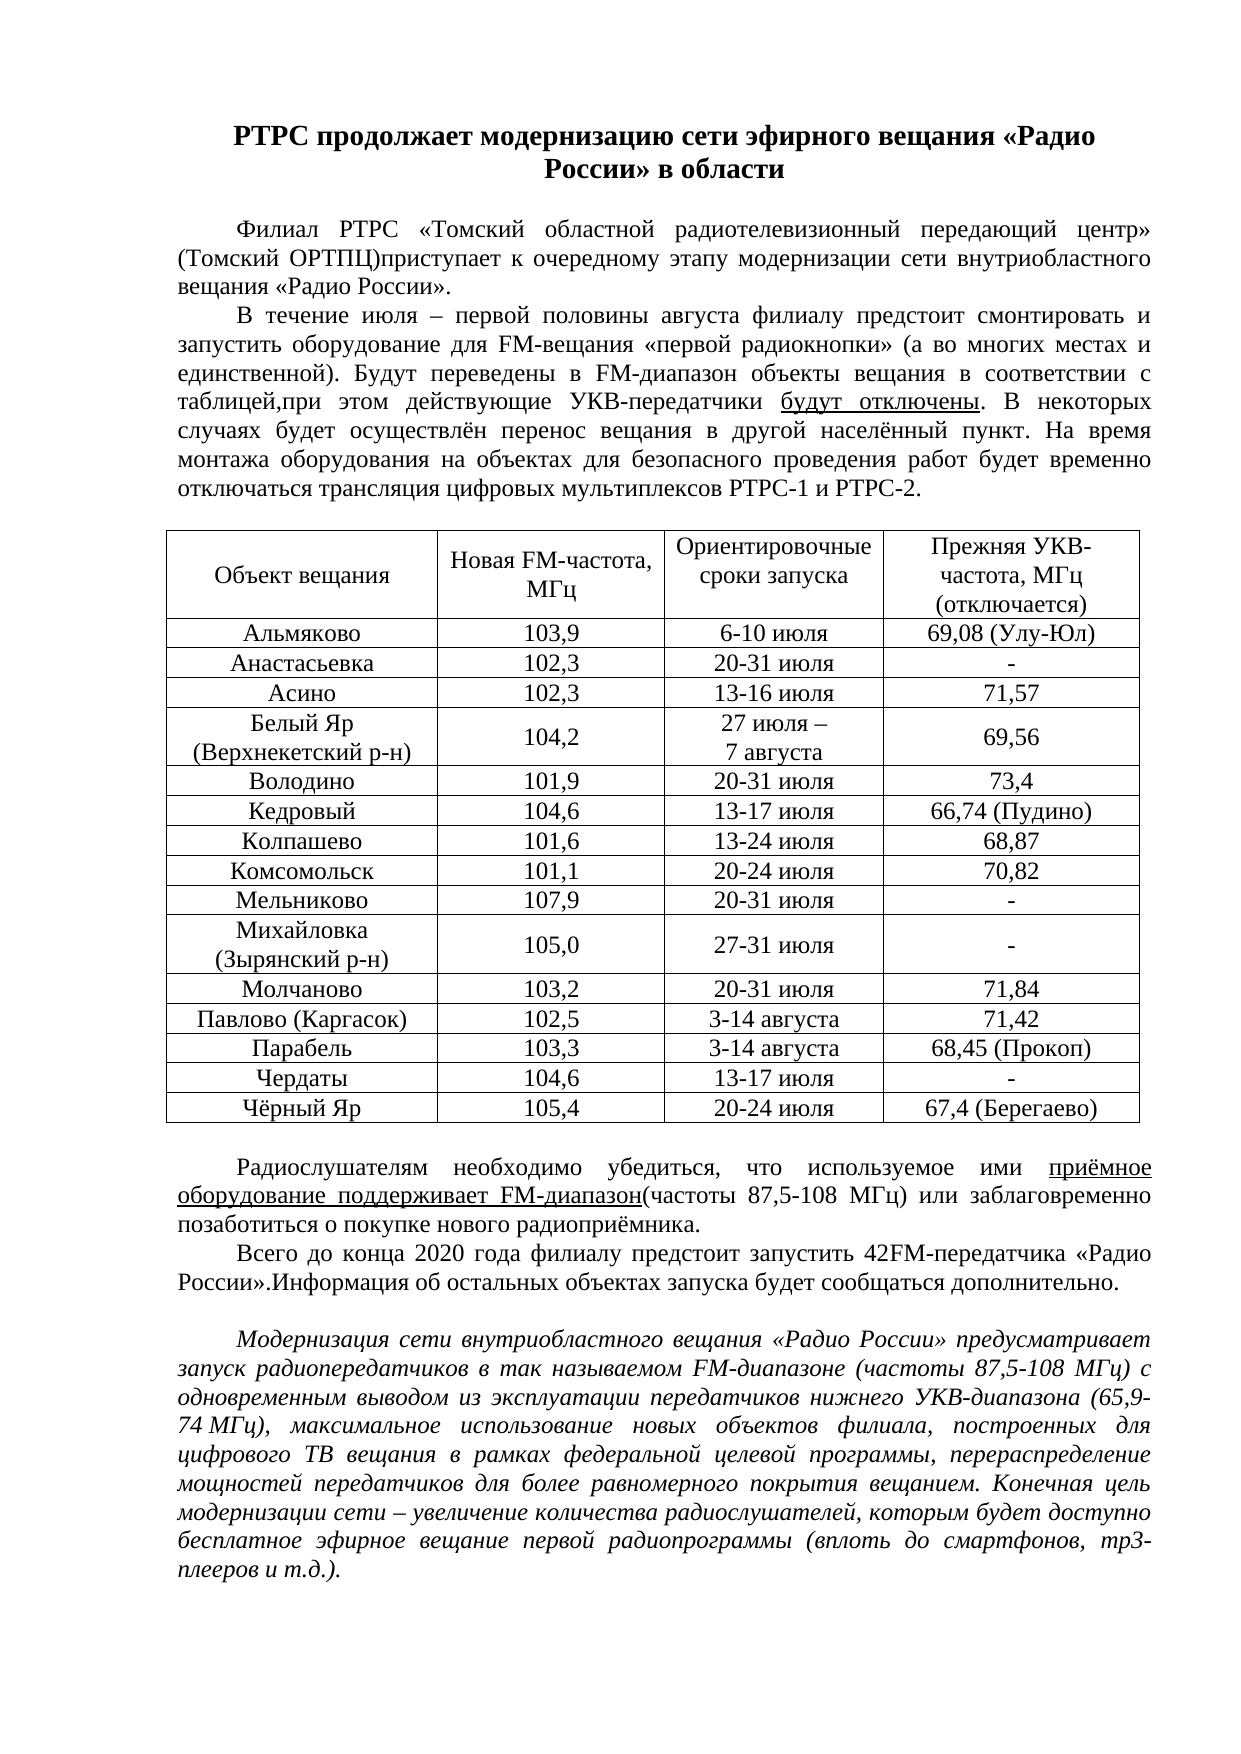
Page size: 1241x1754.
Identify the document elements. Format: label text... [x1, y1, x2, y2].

table_cell - [884, 915, 1139, 973]
table_cell 70,82 [884, 856, 1139, 884]
table_cell - [884, 1063, 1139, 1092]
table_cell 13-16 июля [665, 678, 883, 707]
table_cell 73,4 [884, 766, 1139, 795]
table_cell 105,0 [438, 915, 664, 973]
table_cell 101,6 [438, 826, 664, 855]
table_header Прежняя УКВ-частота, МГц (отключается) [884, 531, 1139, 617]
table_cell 102,5 [438, 1004, 664, 1032]
table_cell Комсомольск [167, 856, 437, 884]
table_cell 13-24 июля [665, 826, 883, 855]
table_cell Михайловка (Зырянский р-н) [167, 915, 437, 973]
table_cell 66,74 (Пудино) [884, 796, 1139, 825]
table_cell 104,6 [438, 796, 664, 825]
table_cell Кедровый [167, 796, 437, 825]
table_header Новая FM-частота, МГц [438, 531, 664, 617]
table_cell 71,57 [884, 678, 1139, 707]
table_cell 107,9 [438, 886, 664, 914]
table_cell 103,2 [438, 974, 664, 1003]
table_cell 20-24 июля [665, 856, 883, 884]
table_cell Мельниково [167, 886, 437, 914]
table_cell 71,42 [884, 1004, 1139, 1032]
table_cell 20-31 июля [665, 886, 883, 914]
table_cell 13-17 июля [665, 1063, 883, 1092]
table_cell 13-17 июля [665, 796, 883, 825]
table_cell 102,3 [438, 678, 664, 707]
table_cell 6-10 июля [665, 619, 883, 647]
table_cell 67,4 (Берегаево) [884, 1093, 1139, 1122]
table_header Ориентировочные сроки запуска [665, 531, 883, 617]
table_header Объект вещания [167, 531, 437, 617]
table_cell Анастасьевка [167, 648, 437, 677]
table_cell Чердаты [167, 1063, 437, 1092]
text Модернизация сети внутриобластного вещания «Радио России» предусматривает запуск радиопередатчиков в так называемом FM-диапазоне (частоты 87,5-108 МГц) с одновременным выводом из эксплуатации передатчиков нижнего УКВ-диапазона (65,9-74 МГц), максимальное использование новых объектов филиала, построенных для цифрового ТВ вещания в рамках федеральной целевой программы, перераспределение мощностей передатчиков для более равномерного покрытия вещанием. Конечная цель модернизации сети – увеличение количества радиослушателей, которым будет доступно бесплатное эфирное вещание первой радиопрограммы (вплоть до смартфонов, mp3-плееров и т.д.). [177, 1324, 1152, 1583]
table_cell 104,2 [438, 708, 664, 765]
table_cell 102,3 [438, 648, 664, 677]
table_cell - [884, 648, 1139, 677]
table_cell Павлово (Каргасок) [167, 1004, 437, 1032]
table_cell 20-31 июля [665, 974, 883, 1003]
table_cell Молчаново [167, 974, 437, 1003]
table_cell 20-31 июля [665, 766, 883, 795]
table_cell Альмяково [167, 619, 437, 647]
table_cell 103,9 [438, 619, 664, 647]
table_cell Чёрный Яр [167, 1093, 437, 1122]
table_cell 27-31 июля [665, 915, 883, 973]
table_cell 3-14 августа [665, 1004, 883, 1032]
table_cell 68,45 (Прокоп) [884, 1034, 1139, 1062]
text Всего до конца 2020 года филиалу предстоит запустить 42FM-передатчика «Радио России».Информация об остальных объектах запуска будет сообщаться дополнительно. [177, 1238, 1152, 1295]
table_cell Белый Яр (Верхнекетский р-н) [167, 708, 437, 765]
table_cell 3-14 августа [665, 1034, 883, 1062]
text Филиал РТРС «Томский областной радиотелевизионный передающий центр» (Томский ОРТПЦ)приступает к очередному этапу модернизации сети внутриобластного вещания «Радио России». [177, 214, 1152, 300]
table_cell 101,9 [438, 766, 664, 795]
table_cell - [884, 886, 1139, 914]
table_cell 20-24 июля [665, 1093, 883, 1122]
table_cell Колпашево [167, 826, 437, 855]
table_cell 71,84 [884, 974, 1139, 1003]
text В течение июля – первой половины августа филиалу предстоит смонтировать и запустить оборудование для FM-вещания «первой радиокнопки» (а во многих местах и единственной). Будут переведены в FM-диапазон объекты вещания в соответствии с таблицей,при этом действующие УКВ-передатчики будут отключены. В некоторых случаях будет осуществлён перенос вещания в другой населённый пункт. На время монтажа оборудования на объектах для безопасного проведения работ будет временно отключаться трансляция цифровых мультиплексов РТРС-1 и РТРС-2. [177, 300, 1152, 501]
table_cell Парабель [167, 1034, 437, 1062]
table_cell Володино [167, 766, 437, 795]
table_cell 105,4 [438, 1093, 664, 1122]
text Радиослушателям необходимо убедиться, что используемое ими приёмное оборудование поддерживает FM-диапазон(частоты 87,5-108 МГц) или заблаговременно позаботиться о покупке нового радиоприёмника. [177, 1152, 1152, 1238]
text РТРС продолжает модернизацию сети эфирного вещания «Радио России» в области [177, 118, 1152, 185]
table_cell 101,1 [438, 856, 664, 884]
table_cell 104,6 [438, 1063, 664, 1092]
table_cell 69,56 [884, 708, 1139, 765]
table_cell 68,87 [884, 826, 1139, 855]
table_cell Асино [167, 678, 437, 707]
table_cell 27 июля – 7 августа [665, 708, 883, 765]
table_cell 103,3 [438, 1034, 664, 1062]
table_cell 20-31 июля [665, 648, 883, 677]
table_cell 69,08 (Улу-Юл) [884, 619, 1139, 647]
